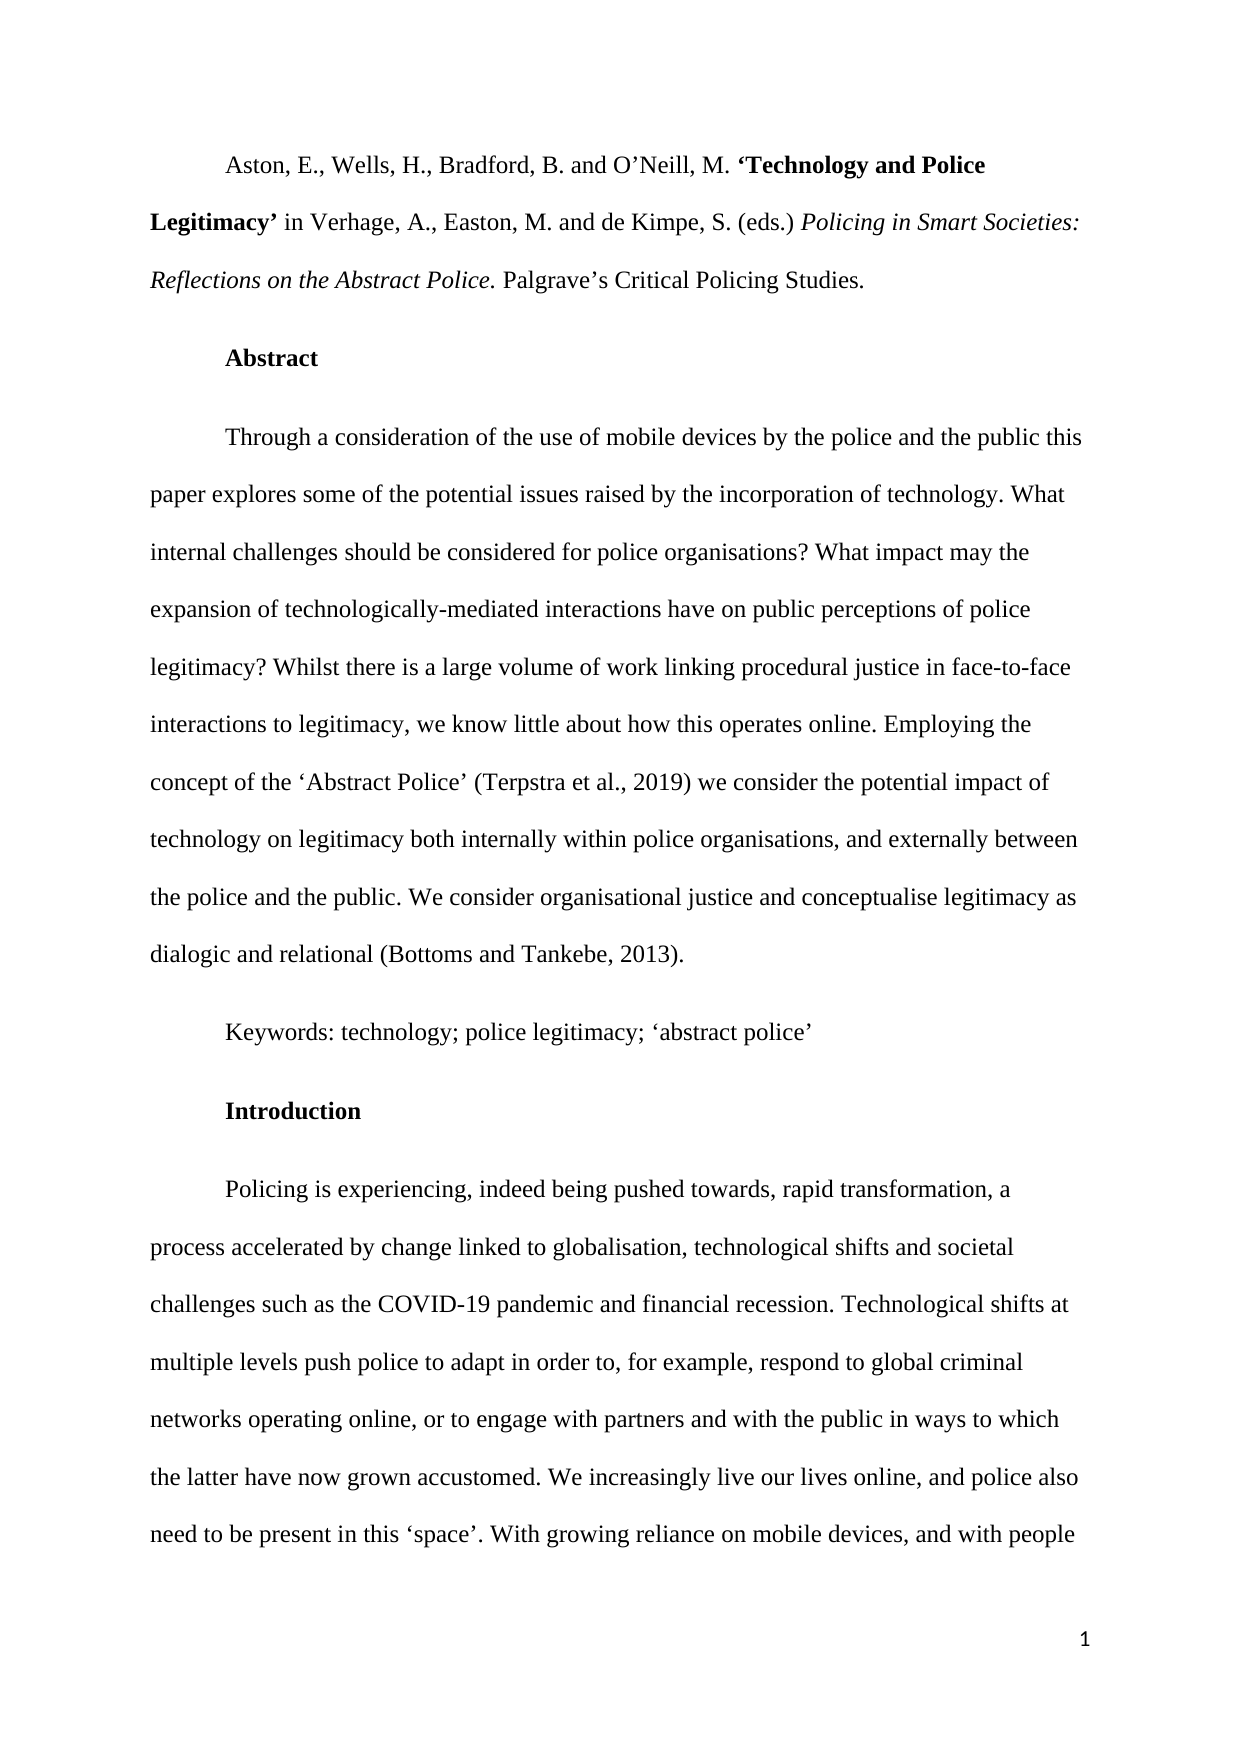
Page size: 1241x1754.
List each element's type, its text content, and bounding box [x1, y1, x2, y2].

text Keywords: technology; police legitimacy; ‘abstract police’ [150, 1017, 1090, 1046]
text Aston, E., Wells, H., Bradford, B. and O’Neill, M. ‘Technology and Police Legitimacy’ in Verhage, A., Easton, M. and de Kimpe, S. (eds.) Policing in Smart Societies: Reflections on the Abstract Police. Palgrave’s Critical Policing Studies. [150, 150, 1090, 294]
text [150, 1174, 1090, 1548]
subtitle Abstract [150, 343, 1090, 372]
text Through a consideration of the use of mobile devices by the police and the public this paper explores some of the potential issues raised by the incorporation of technology. What internal challenges should be considered for police organisations? What impact may the expansion of technologically-mediated interactions have on public perceptions of police legitimacy? Whilst there is a large volume of work linking procedural justice in face-to-face interactions to legitimacy, we know little about how this operates online. Employing the concept of the ‘Abstract Police’ (Terpstra et al., 2019) we consider the potential impact of technology on legitimacy both internally within police organisations, and externally between the police and the public. We consider organisational justice and conceptualise legitimacy as dialogic and relational (Bottoms and Tankebe, 2013). [150, 422, 1090, 968]
subtitle Introduction [150, 1096, 1090, 1124]
